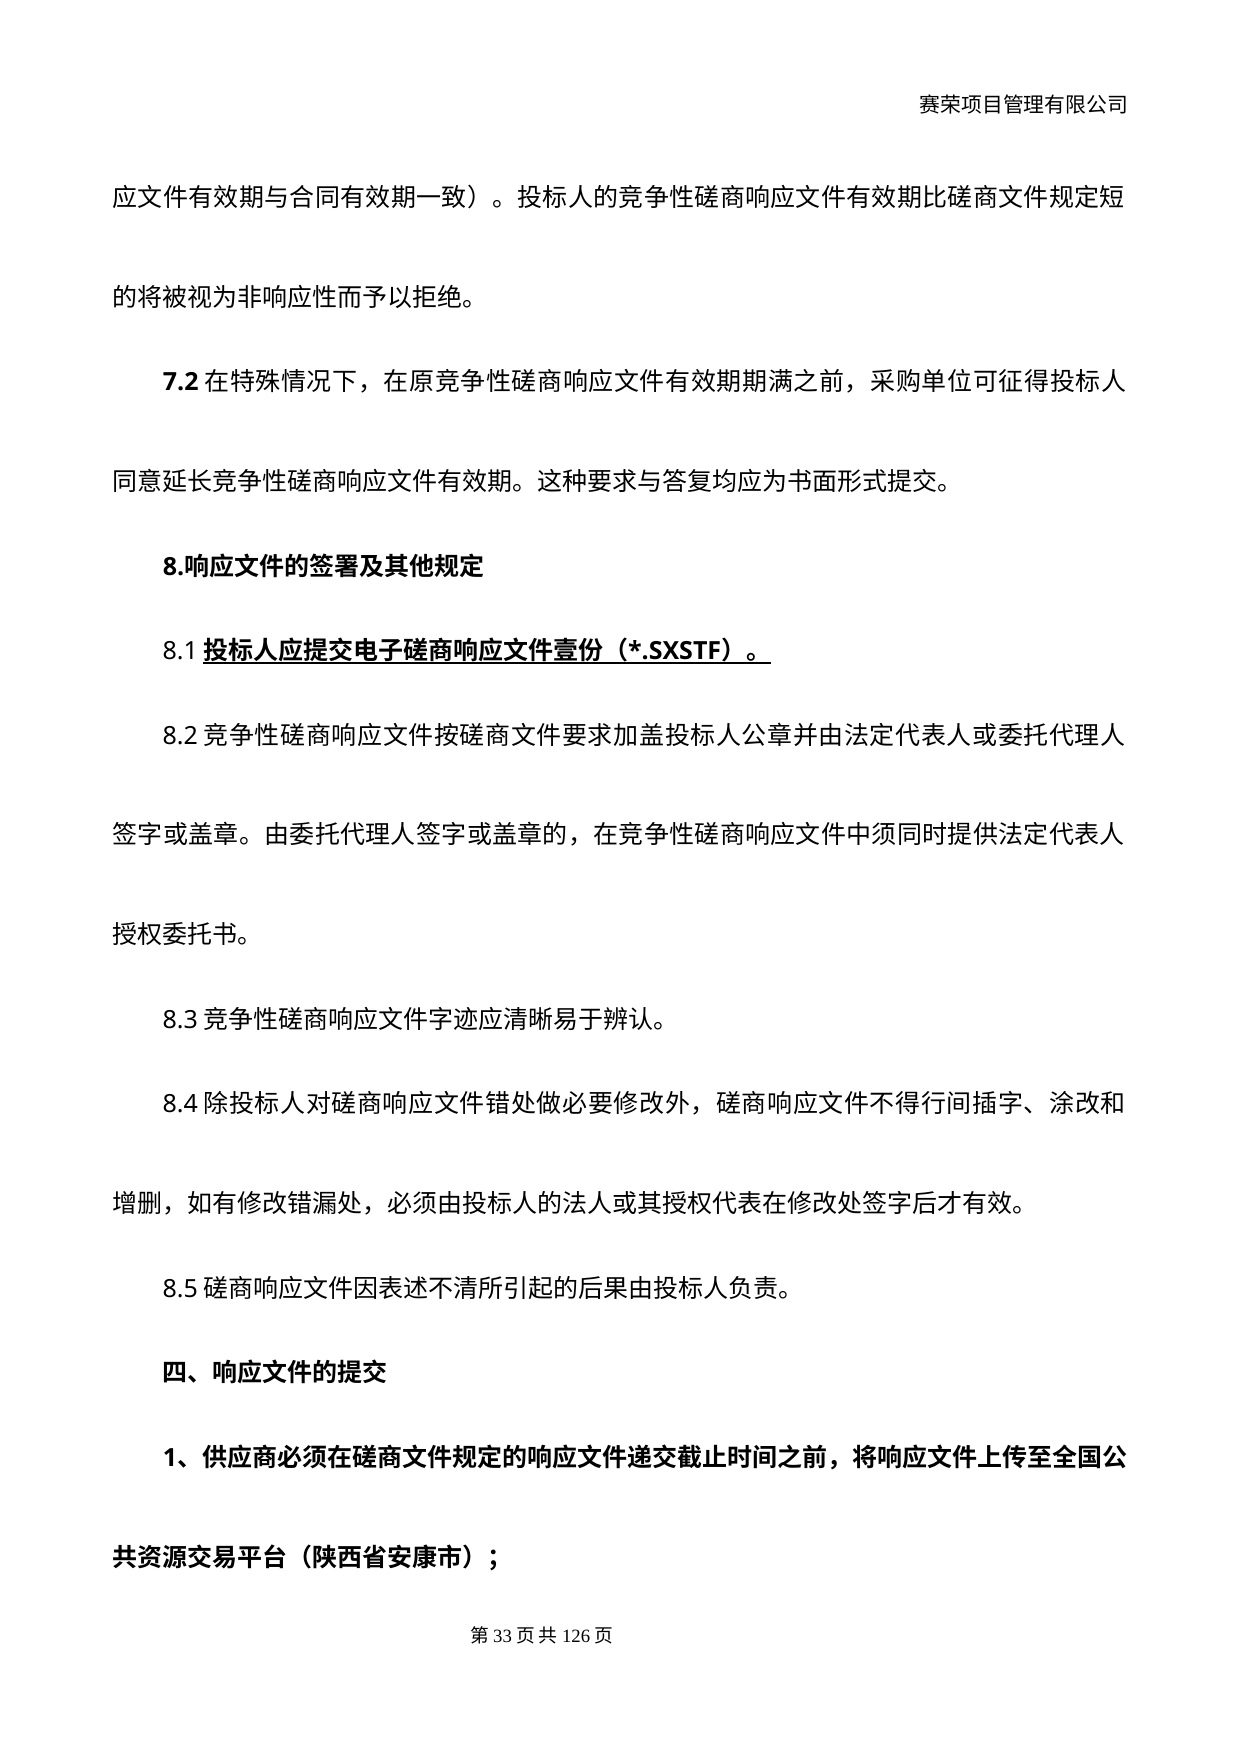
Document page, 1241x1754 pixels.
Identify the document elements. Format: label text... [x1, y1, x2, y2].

text 8.响应文件的签署及其他规定 [112, 531, 1128, 597]
text 7.2在特殊情况下，在原竞争性磋商响应文件有效期期满之前，采购单位可征得投标人同意延长竞争性磋商响应文件有效期。这种要求与答复均应为书面形式提交。 [112, 347, 1128, 513]
text 8.3竞争性磋商响应文件字迹应清晰易于辨认。 [112, 984, 1128, 1051]
text 四、响应文件的提交 [112, 1338, 1128, 1404]
text 8.1投标人应提交电子磋商响应文件壹份（*.SXSTF）。 [112, 616, 1128, 682]
text 8.2竞争性磋商响应文件按磋商文件要求加盖投标人公章并由法定代表人或委托代理人签字或盖章。由委托代理人签字或盖章的，在竞争性磋商响应文件中须同时提供法定代表人授权委托书。 [112, 700, 1128, 966]
text 8.5磋商响应文件因表述不清所引起的后果由投标人负责。 [112, 1253, 1128, 1319]
text 8.4除投标人对磋商响应文件错处做必要修改外，磋商响应文件不得行间插字、涂改和增删，如有修改错漏处，必须由投标人的法人或其授权代表在修改处签字后才有效。 [112, 1069, 1128, 1235]
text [112, 162, 1128, 329]
text 1、供应商必须在磋商文件规定的响应文件递交截止时间之前，将响应文件上传至全国公共资源交易平台（陕西省安康市）； [112, 1422, 1128, 1588]
